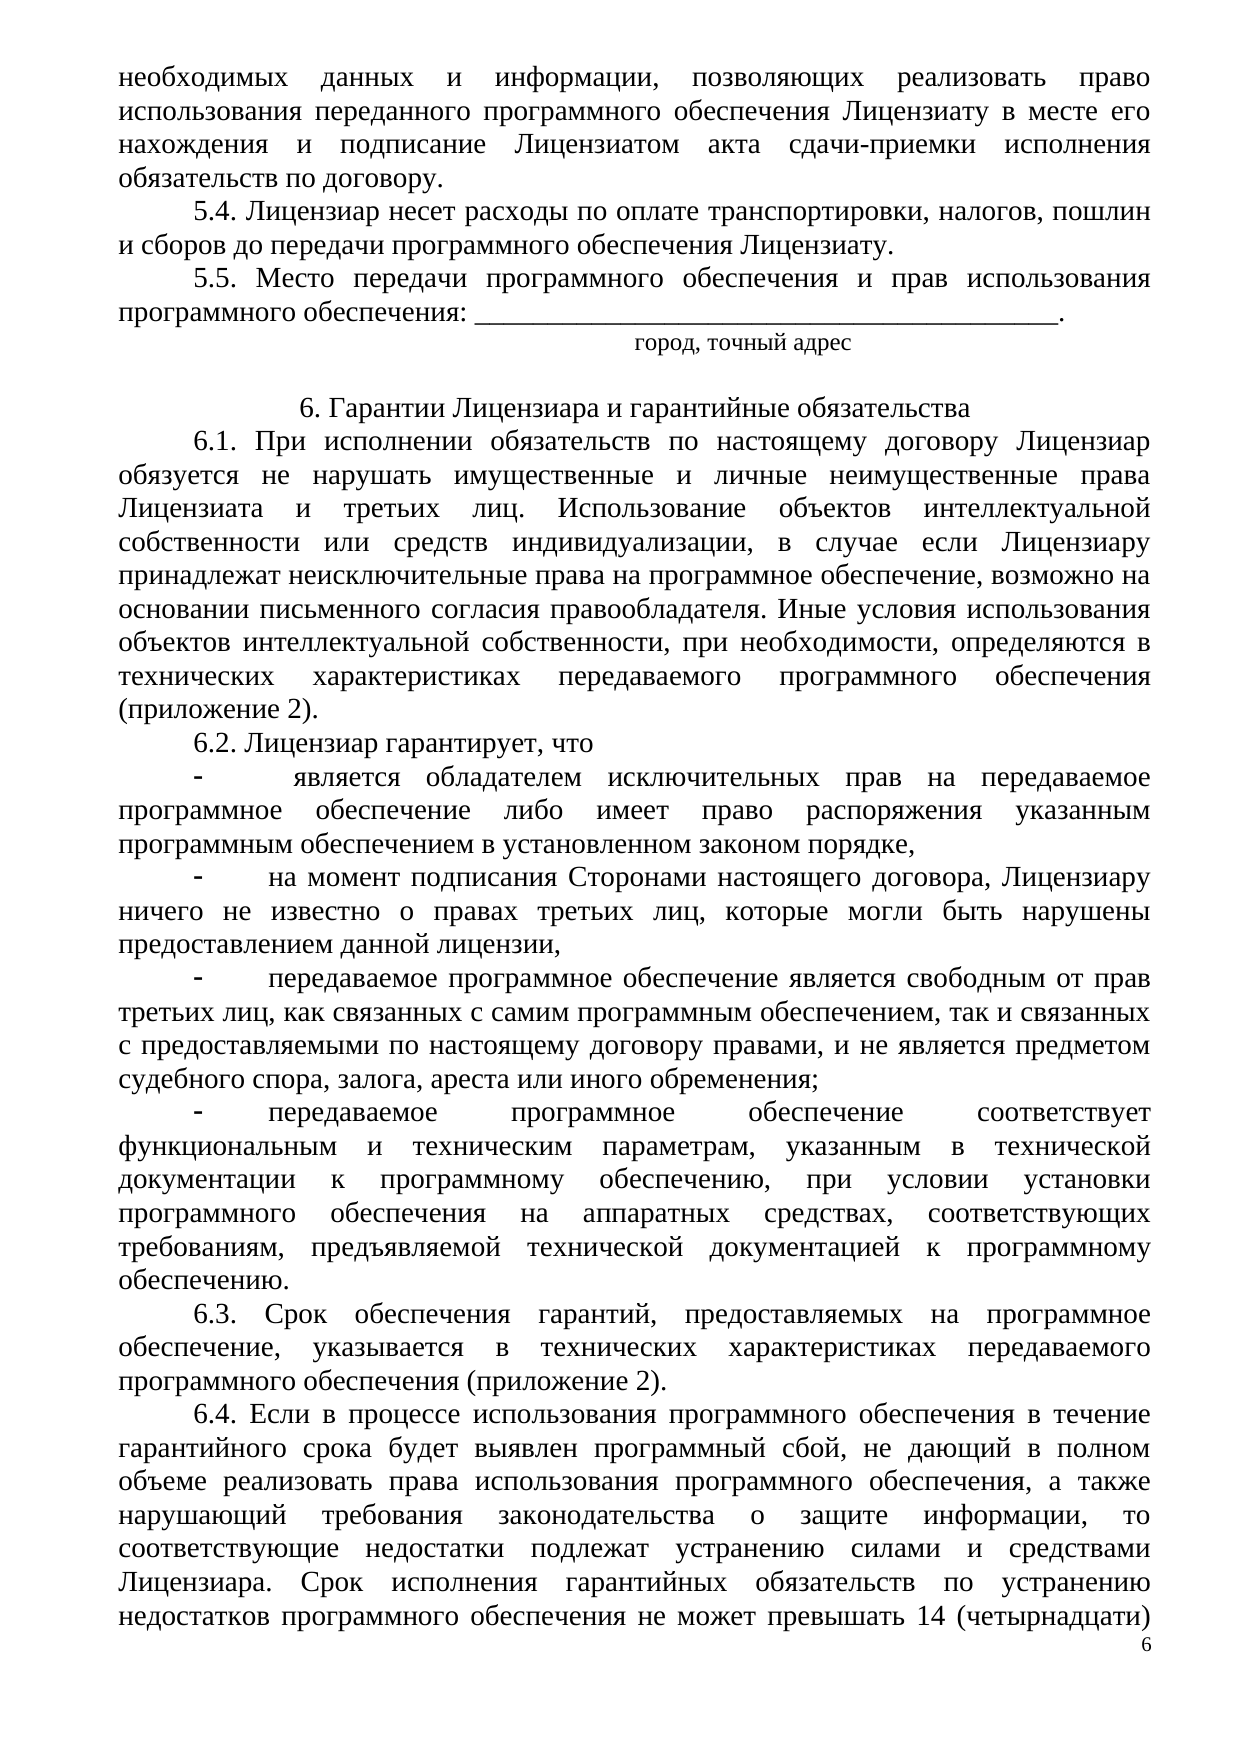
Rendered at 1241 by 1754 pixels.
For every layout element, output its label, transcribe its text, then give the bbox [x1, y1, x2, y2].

list передаваемое программное обеспечение соответствует функциональным и техническим параметрам, указанным в технической документации к программному обеспечению, при условии установки программного обеспечения на аппаратных средствах, соответствующих требованиям, предъявляемой технической документацией к программному обеспечению. [118, 1094, 1152, 1296]
list 5.5. Место передачи программного обеспечения и прав использования программного обеспечения: ________________________________________. [118, 260, 1152, 327]
text 5.4. Лицензиар несет расходы по оплате транспортировки, налогов, пошлин и сборов до передачи программного обеспечения Лицензиату. [118, 193, 1152, 260]
list на момент подписания Сторонами настоящего договора, Лицензиару ничего не известно о правах третьих лиц, которые могли быть нарушены предоставлением данной лицензии, [118, 859, 1152, 960]
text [118, 1396, 1152, 1631]
text 6.3. Срок обеспечения гарантий, предоставляемых на программное обеспечение, указывается в технических характеристиках передаваемого программного обеспечения (приложение 2). [118, 1296, 1152, 1396]
text 6.1. При исполнении обязательств по настоящему договору Лицензиар обязуется не нарушать имущественные и личные неимущественные права Лицензиата и третьих лиц. Использование объектов интеллектуальной собственности или средств индивидуализации, в случае если Лицензиару принадлежат неисключительные права на программное обеспечение, возможно на основании письменного согласия правообладателя. Иные условия использования объектов интеллектуальной собственности, при необходимости, определяются в технических характеристиках передаваемого программного обеспечения (приложение 2). [118, 423, 1152, 725]
list является обладателем исключительных прав на передаваемое программное обеспечение либо имеет право распоряжения указанным программным обеспечением в установленном законом порядке, [118, 759, 1152, 859]
text 6.2. Лицензиар гарантирует, что [118, 725, 1152, 759]
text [118, 59, 1152, 193]
text город, точный адрес [118, 327, 1152, 356]
list передаваемое программное обеспечение является свободным от прав третьих лиц, как связанных с самим программным обеспечением, так и связанных с предоставляемыми по настоящему договору правами, и не является предметом судебного спора, залога, ареста или иного обременения; [118, 960, 1152, 1094]
text 6. Гарантии Лицензиара и гарантийные обязательства [118, 390, 1152, 423]
